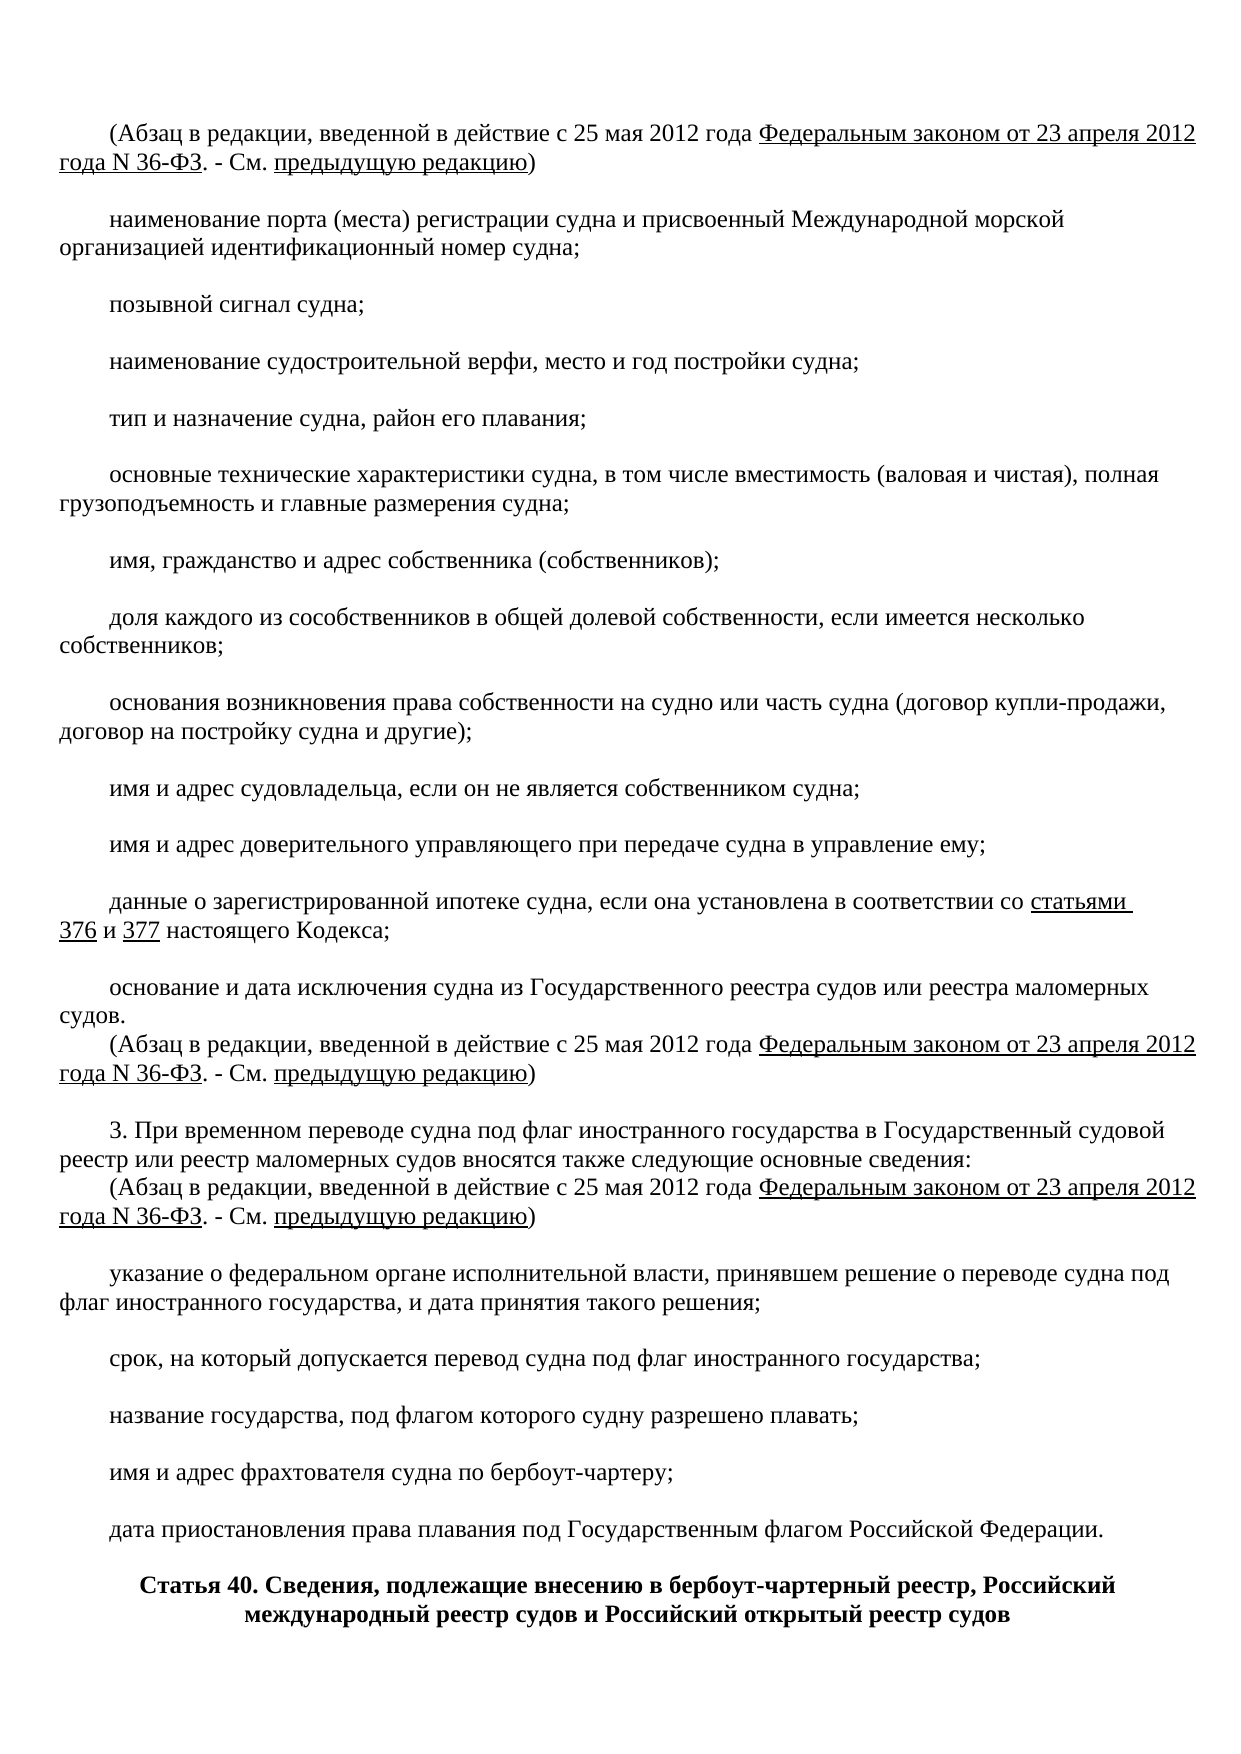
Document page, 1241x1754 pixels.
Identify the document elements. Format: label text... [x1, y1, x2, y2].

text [59, 118, 1196, 204]
text доля каждого из сособственников в общей долевой собственности, если имеется несколько собственников; [59, 602, 1196, 687]
text данные о зарегистрированной ипотеке судна, если она установлена в соответствии со статьями 376 и 377 настоящего Кодекса; [59, 886, 1196, 972]
text имя и адрес судовладельца, если он не является собственником судна; [59, 773, 1196, 829]
text основание и дата исключения судна из Государственного реестра судов или реестра маломерных судов. [59, 972, 1196, 1029]
text основания возникновения права собственности на судно или часть судна (договор купли-продажи, договор на постройку судна и другие); [59, 687, 1196, 773]
text 3. При временном переводе судна под флаг иностранного государства в Государственный судовой реестр или реестр маломерных судов вносятся также следующие основные сведения: [59, 1115, 1196, 1172]
text название государства, под флагом которого судну разрешено плавать; [59, 1400, 1196, 1457]
text (Абзац в редакции, введенной в действие с 25 мая 2012 года Федеральным законом от 23 апреля 2012 года N 36-ФЗ. - См. предыдущую редакцию) [59, 1172, 1196, 1258]
text (Абзац в редакции, введенной в действие с 25 мая 2012 года Федеральным законом от 23 апреля 2012 года N 36-ФЗ. - См. предыдущую редакцию) [59, 1029, 1196, 1115]
text основные технические характеристики судна, в том числе вместимость (валовая и чистая), полная грузоподъемность и главные размерения судна; [59, 459, 1196, 545]
text наименование порта (места) регистрации судна и присвоенный Международной морской организацией идентификационный номер судна; [59, 204, 1196, 289]
text дата приостановления права плавания под Государственным флагом Российской Федерации. [59, 1514, 1196, 1571]
text Статья 40. Сведения, подлежащие внесению в бербоут-чартерный реестр, Российский международный реестр судов и Российский открытый реестр судов [59, 1571, 1196, 1628]
text имя и адрес фрахтователя судна по бербоут-чартеру; [59, 1457, 1196, 1514]
text указание о федеральном органе исполнительной власти, принявшем решение о переводе судна под флаг иностранного государства, и дата принятия такого решения; [59, 1258, 1196, 1343]
text позывной сигнал судна; [59, 289, 1196, 346]
text имя, гражданство и адрес собственника (собственников); [59, 545, 1196, 602]
text тип и назначение судна, район его плавания; [59, 403, 1196, 459]
text срок, на который допускается перевод судна под флаг иностранного государства; [59, 1343, 1196, 1400]
text имя и адрес доверительного управляющего при передаче судна в управление ему; [59, 829, 1196, 886]
text наименование судостроительной верфи, место и год постройки судна; [59, 346, 1196, 403]
